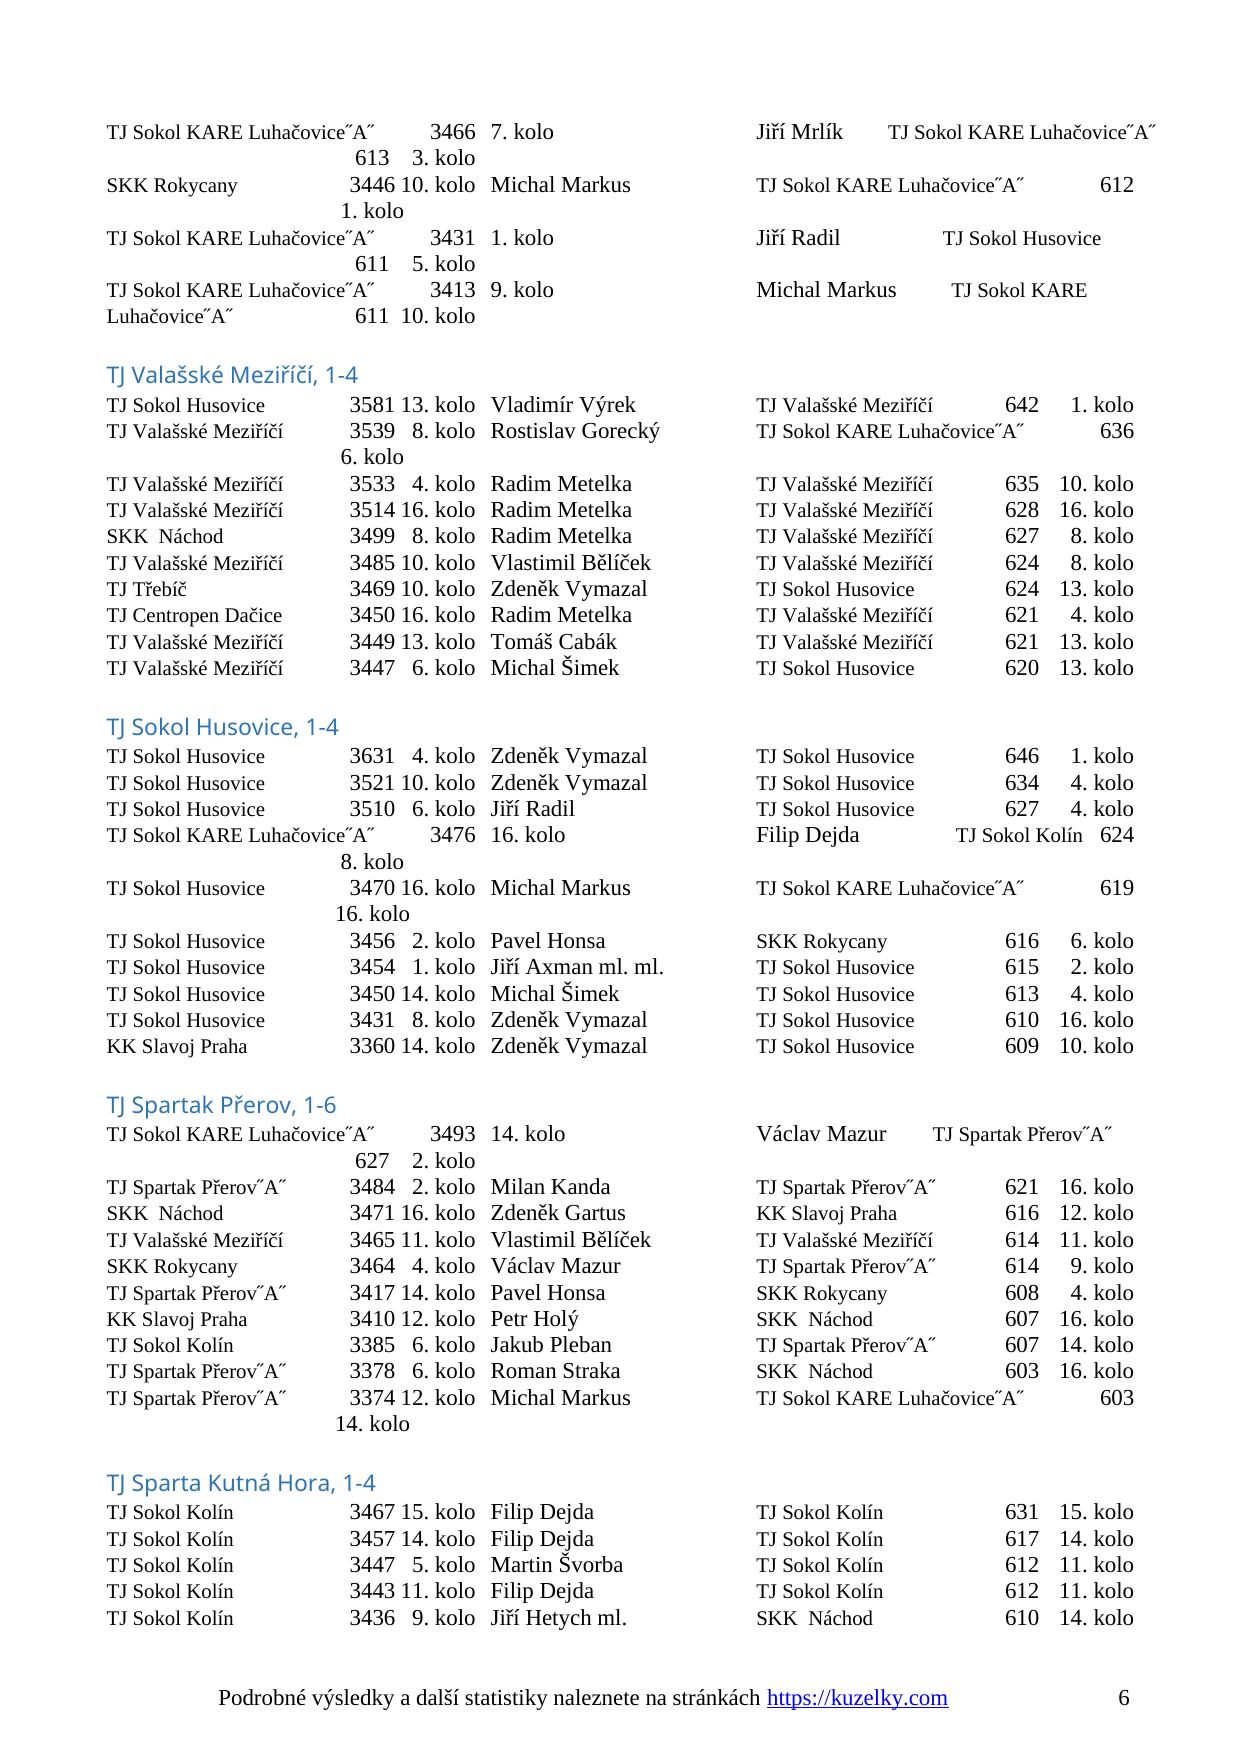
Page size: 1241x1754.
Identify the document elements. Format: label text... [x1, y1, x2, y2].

text TJ Sokol Husovice 3454 1. kolo Jiří Axman ml. ml. TJ Sokol Husovice 615 2. kolo [106, 953, 1134, 979]
text TJ Sokol Husovice 3631 4. kolo Zdeněk Vymazal TJ Sokol Husovice 646 1. kolo [106, 742, 1134, 769]
text TJ Valašské Meziříčí 3514 16. kolo Radim Metelka TJ Valašské Meziříčí 628 16. kolo [106, 496, 1134, 522]
text TJ Spartak Přerov˝A˝ 3374 12. kolo Michal Markus TJ Sokol KARE Luhačovice˝A˝ 603 14. kolo [106, 1384, 1134, 1437]
text TJ Sokol KARE Luhačovice˝A˝ 3466 7. kolo Jiří Mrlík TJ Sokol KARE Luhačovice˝A˝ 613 3. kolo [106, 118, 1134, 171]
text TJ Valašské Meziříčí 3485 10. kolo Vlastimil Bělíček TJ Valašské Meziříčí 624 8. kolo [106, 549, 1134, 575]
text TJ Sokol KARE Luhačovice˝A˝ 3493 14. kolo Václav Mazur TJ Spartak Přerov˝A˝ 627 2. kolo [106, 1120, 1134, 1173]
text SKK Rokycany 3464 4. kolo Václav Mazur TJ Spartak Přerov˝A˝ 614 9. kolo [106, 1252, 1134, 1278]
subtitle TJ Spartak Přerov, 1-6 [106, 1089, 1134, 1120]
text TJ Sokol Husovice 3431 8. kolo Zdeněk Vymazal TJ Sokol Husovice 610 16. kolo [106, 1006, 1134, 1032]
text TJ Sokol Husovice 3450 14. kolo Michal Šimek TJ Sokol Husovice 613 4. kolo [106, 979, 1134, 1006]
text TJ Valašské Meziříčí 3539 8. kolo Rostislav Gorecký TJ Sokol KARE Luhačovice˝A˝ 636 6. kolo [106, 417, 1134, 470]
text TJ Sokol Husovice 3521 10. kolo Zdeněk Vymazal TJ Sokol Husovice 634 4. kolo [106, 769, 1134, 795]
text KK Slavoj Praha 3360 14. kolo Zdeněk Vymazal TJ Sokol Husovice 609 10. kolo [106, 1032, 1134, 1059]
text TJ Třebíč 3469 10. kolo Zdeněk Vymazal TJ Sokol Husovice 624 13. kolo [106, 575, 1134, 602]
text TJ Valašské Meziříčí 3533 4. kolo Radim Metelka TJ Valašské Meziříčí 635 10. kolo [106, 470, 1134, 496]
text TJ Valašské Meziříčí 3449 13. kolo Tomáš Cabák TJ Valašské Meziříčí 621 13. kolo [106, 628, 1134, 654]
text TJ Sokol KARE Luhačovice˝A˝ 3431 1. kolo Jiří Radil TJ Sokol Husovice 611 5. kolo [106, 223, 1134, 276]
text TJ Sokol Kolín 3447 5. kolo Martin Švorba TJ Sokol Kolín 612 11. kolo [106, 1551, 1134, 1577]
subtitle TJ Valašské Meziříčí, 1-4 [106, 359, 1134, 391]
text TJ Spartak Přerov˝A˝ 3484 2. kolo Milan Kanda TJ Spartak Přerov˝A˝ 621 16. kolo [106, 1173, 1134, 1199]
text TJ Sokol Kolín 3467 15. kolo Filip Dejda TJ Sokol Kolín 631 15. kolo [106, 1498, 1134, 1525]
text SKK Náchod 3499 8. kolo Radim Metelka TJ Valašské Meziříčí 627 8. kolo [106, 522, 1134, 549]
text TJ Sokol Kolín 3443 11. kolo Filip Dejda TJ Sokol Kolín 612 11. kolo [106, 1577, 1134, 1604]
text TJ Sokol KARE Luhačovice˝A˝ 3476 16. kolo Filip Dejda TJ Sokol Kolín 624 8. kolo [106, 821, 1134, 874]
text SKK Rokycany 3446 10. kolo Michal Markus TJ Sokol KARE Luhačovice˝A˝ 612 1. kolo [106, 171, 1134, 223]
text KK Slavoj Praha 3410 12. kolo Petr Holý SKK Náchod 607 16. kolo [106, 1305, 1134, 1331]
text TJ Centropen Dačice 3450 16. kolo Radim Metelka TJ Valašské Meziříčí 621 4. kolo [106, 602, 1134, 628]
text TJ Sokol KARE Luhačovice˝A˝ 3413 9. kolo Michal Markus TJ Sokol KARE Luhačovice˝A˝ 611 10. kolo [106, 276, 1134, 329]
text TJ Sokol Husovice 3456 2. kolo Pavel Honsa SKK Rokycany 616 6. kolo [106, 927, 1134, 953]
text TJ Sokol Kolín 3436 9. kolo Jiří Hetych ml. SKK Náchod 610 14. kolo [106, 1604, 1134, 1630]
text TJ Sokol Kolín 3457 14. kolo Filip Dejda TJ Sokol Kolín 617 14. kolo [106, 1525, 1134, 1551]
text TJ Sokol Kolín 3385 6. kolo Jakub Pleban TJ Spartak Přerov˝A˝ 607 14. kolo [106, 1331, 1134, 1358]
subtitle TJ Sokol Husovice, 1-4 [106, 711, 1134, 742]
text TJ Spartak Přerov˝A˝ 3417 14. kolo Pavel Honsa SKK Rokycany 608 4. kolo [106, 1278, 1134, 1305]
text TJ Sokol Husovice 3470 16. kolo Michal Markus TJ Sokol KARE Luhačovice˝A˝ 619 16. kolo [106, 874, 1134, 927]
text TJ Spartak Přerov˝A˝ 3378 6. kolo Roman Straka SKK Náchod 603 16. kolo [106, 1358, 1134, 1384]
text SKK Náchod 3471 16. kolo Zdeněk Gartus KK Slavoj Praha 616 12. kolo [106, 1199, 1134, 1226]
subtitle TJ Sparta Kutná Hora, 1-4 [106, 1467, 1134, 1498]
text TJ Valašské Meziříčí 3465 11. kolo Vlastimil Bělíček TJ Valašské Meziříčí 614 11. kolo [106, 1226, 1134, 1252]
text TJ Sokol Husovice 3510 6. kolo Jiří Radil TJ Sokol Husovice 627 4. kolo [106, 795, 1134, 821]
text TJ Sokol Husovice 3581 13. kolo Vladimír Výrek TJ Valašské Meziříčí 642 1. kolo [106, 391, 1134, 417]
text TJ Valašské Meziříčí 3447 6. kolo Michal Šimek TJ Sokol Husovice 620 13. kolo [106, 654, 1134, 681]
